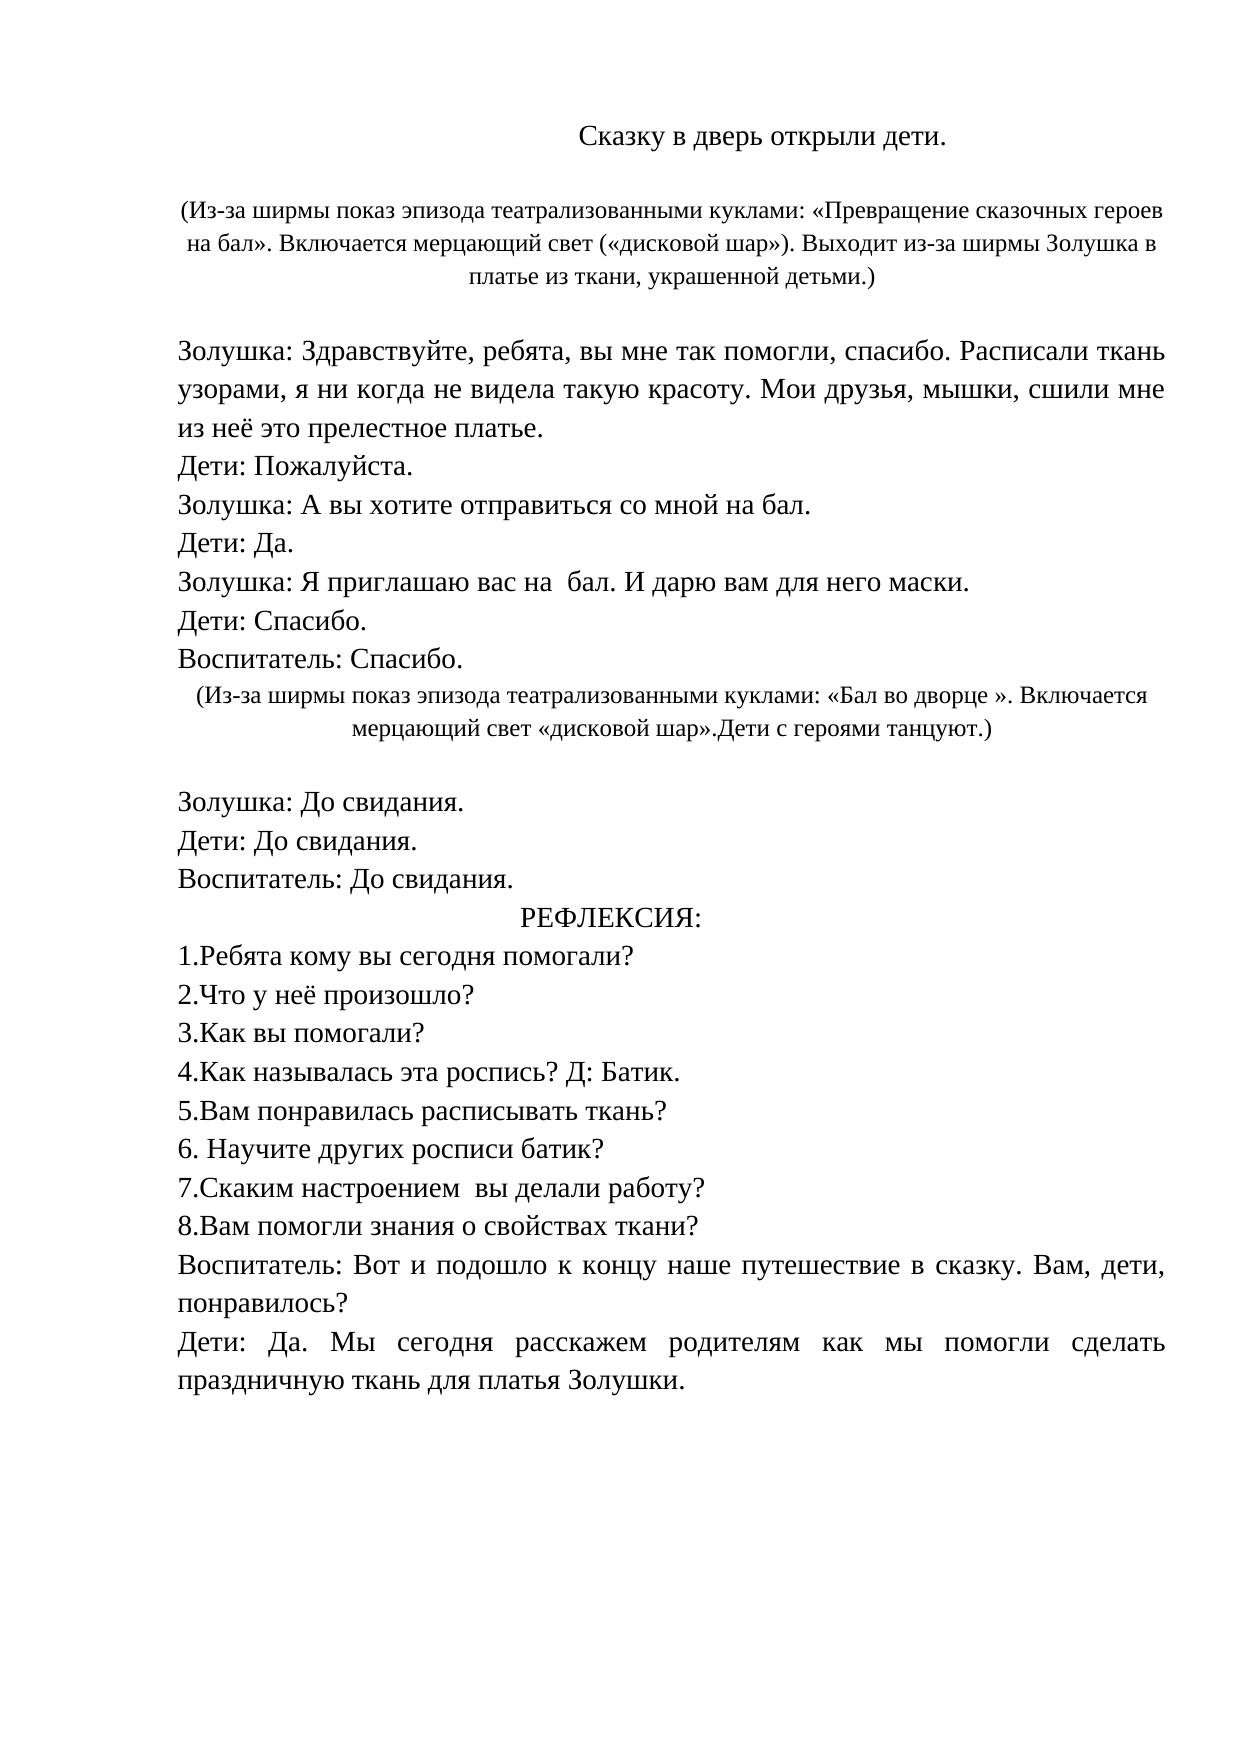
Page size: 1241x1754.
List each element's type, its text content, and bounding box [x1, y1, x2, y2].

text Золушка: А вы хотите отправиться со мной на бал. [177, 487, 1167, 521]
text 3.Как вы помогали? [177, 1016, 1167, 1049]
text Золушка: Я приглашаю вас на бал. И дарю вам для него маски. [177, 564, 1167, 598]
text Дети: Да. Мы сегодня расскажем родителям как мы помогли сделать праздничную ткань для платья Золушки. [177, 1324, 1167, 1396]
text Дети: Пожалуйста. [177, 448, 1167, 482]
text Воспитатель: Вот и подошло к концу наше путешествие в сказку. Вам, дети, понравилось? [177, 1247, 1167, 1319]
text 2.Что у неё произошло? [177, 977, 1167, 1011]
text Дети: Да. [177, 526, 1167, 559]
text Золушка: До свидания. [177, 784, 1167, 818]
text Дети: Спасибо. [177, 603, 1167, 636]
text Дети: До свидания. [177, 823, 1167, 856]
text Золушка: Здравствуйте, ребята, вы мне так помогли, спасибо. Расписали ткань узорами, я ни когда не видела такую красоту. Мои друзья, мышки, сшили мне из неё это прелестное платье. [177, 333, 1167, 443]
text 6. Научите других росписи батик? [177, 1131, 1167, 1165]
text (Из-за ширмы показ эпизода театрализованными куклами: «Превращение сказочных героев на бал». Включается мерцающий свет («дисковой шар»). Выходит из-за ширмы Золушка в платье из ткани, украшенной детьми.) [177, 195, 1167, 290]
text Воспитатель: Спасибо. [177, 641, 1167, 675]
text 1.Ребята кому вы сегодня помогали? [177, 938, 1167, 972]
text (Из-за ширмы показ эпизода театрализованными куклами: «Бал во дворце ». Включается мерцающий свет «дисковой шар».Дети с героями танцуют.) [177, 680, 1167, 741]
text 4.Как называлась эта роспись? Д: Батик. [177, 1054, 1167, 1088]
text 5.Вам понравилась расписывать ткань? [177, 1093, 1167, 1126]
text 8.Вам помогли знания о свойствах ткани? [177, 1208, 1167, 1242]
text 7.Скаким настроением вы делали работу? [177, 1170, 1167, 1203]
text РЕФЛЕКСИЯ: [177, 900, 1167, 933]
text Сказку в дверь открыли дети. [177, 118, 1167, 152]
text Воспитатель: До свидания. [177, 861, 1167, 895]
